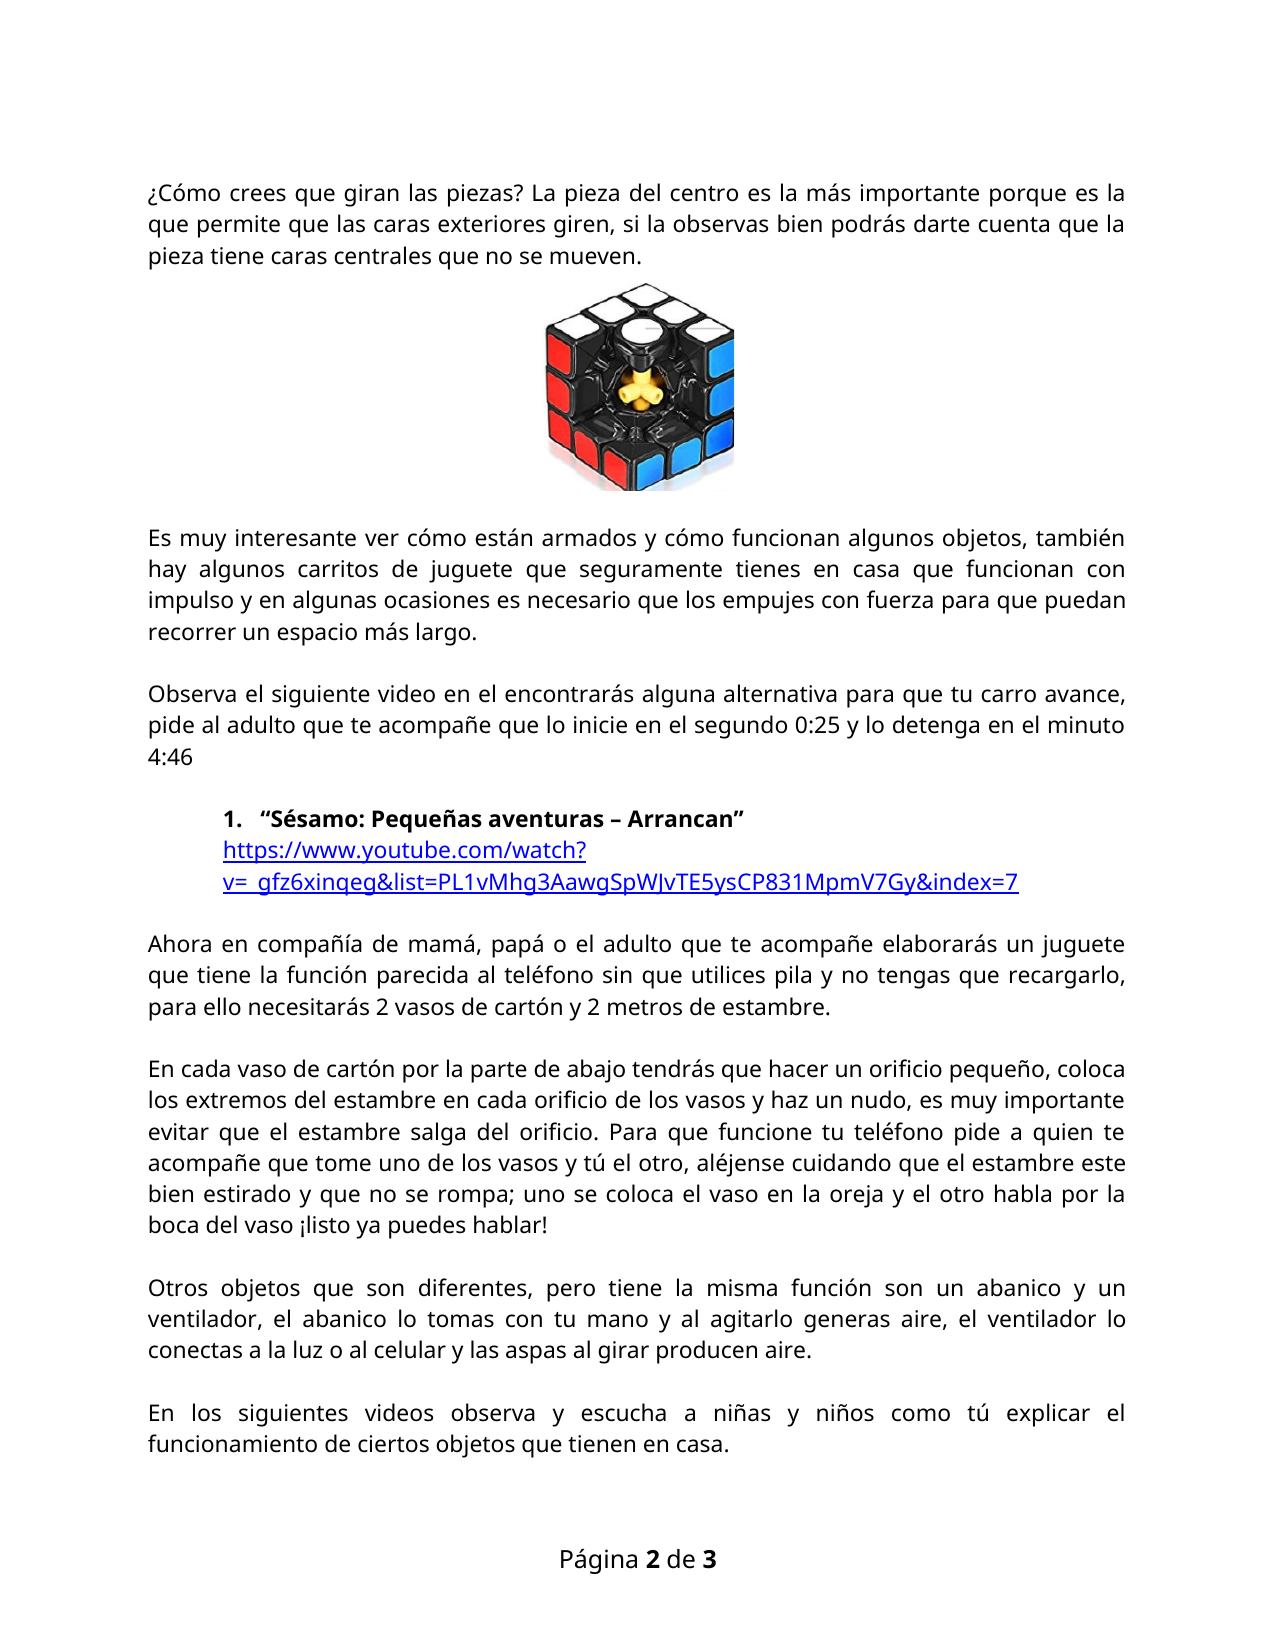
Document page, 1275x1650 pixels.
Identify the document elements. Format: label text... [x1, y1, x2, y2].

text Ahora en compañía de mamá, papá o el adulto que te acompañe elaborarás un juguete que tiene la función parecida al teléfono sin que utilices pila y no tengas que recargarlo, para ello necesitarás 2 vasos de cartón y 2 metros de estambre. [148, 928, 1127, 1022]
picture [540, 271, 735, 491]
text Observa el siguiente video en el encontrarás alguna alternativa para que tu carro avance, pide al adulto que te acompañe que lo inicie en el segundo 0:25 y lo detenga en el minuto 4:46 [148, 678, 1127, 772]
text Otros objetos que son diferentes, pero tiene la misma función son un abanico y un ventilador, el abanico lo tomas con tu mano y al agitarlo generas aire, el ventilador lo conectas a la luz o al celular y las aspas al girar producen aire. [148, 1272, 1127, 1366]
text ¿Cómo crees que giran las piezas? La pieza del centro es la más importante porque es la que permite que las caras exteriores giren, si la observas bien podrás darte cuenta que la pieza tiene caras centrales que no se mueven. [148, 177, 1127, 271]
text https://www.youtube.com/watch?v=_gfz6xinqeg&list=PL1vMhg3AawgSpWJvTE5ysCP831MpmV7Gy&index=7 [223, 834, 1127, 897]
text En cada vaso de cartón por la parte de abajo tendrás que hacer un orificio pequeño, coloca los extremos del estambre en cada orificio de los vasos y haz un nudo, es muy importante evitar que el estambre salga del orificio. Para que funcione tu teléfono pide a quien te acompañe que tome uno de los vasos y tú el otro, aléjense cuidando que el estambre este bien estirado y que no se rompa; uno se coloca el vaso en la oreja y el otro habla por la boca del vaso ¡listo ya puedes hablar! [148, 1053, 1127, 1241]
text En los siguientes videos observa y escucha a niñas y niños como tú explicar el funcionamiento de ciertos objetos que tienen en casa. [148, 1397, 1127, 1459]
list “Sésamo: Pequeñas aventuras – Arrancan” [223, 803, 1127, 834]
text Es muy interesante ver cómo están armados y cómo funcionan algunos objetos, también hay algunos carritos de juguete que seguramente tienes en casa que funcionan con impulso y en algunas ocasiones es necesario que los empujes con fuerza para que puedan recorrer un espacio más largo. [148, 522, 1127, 647]
